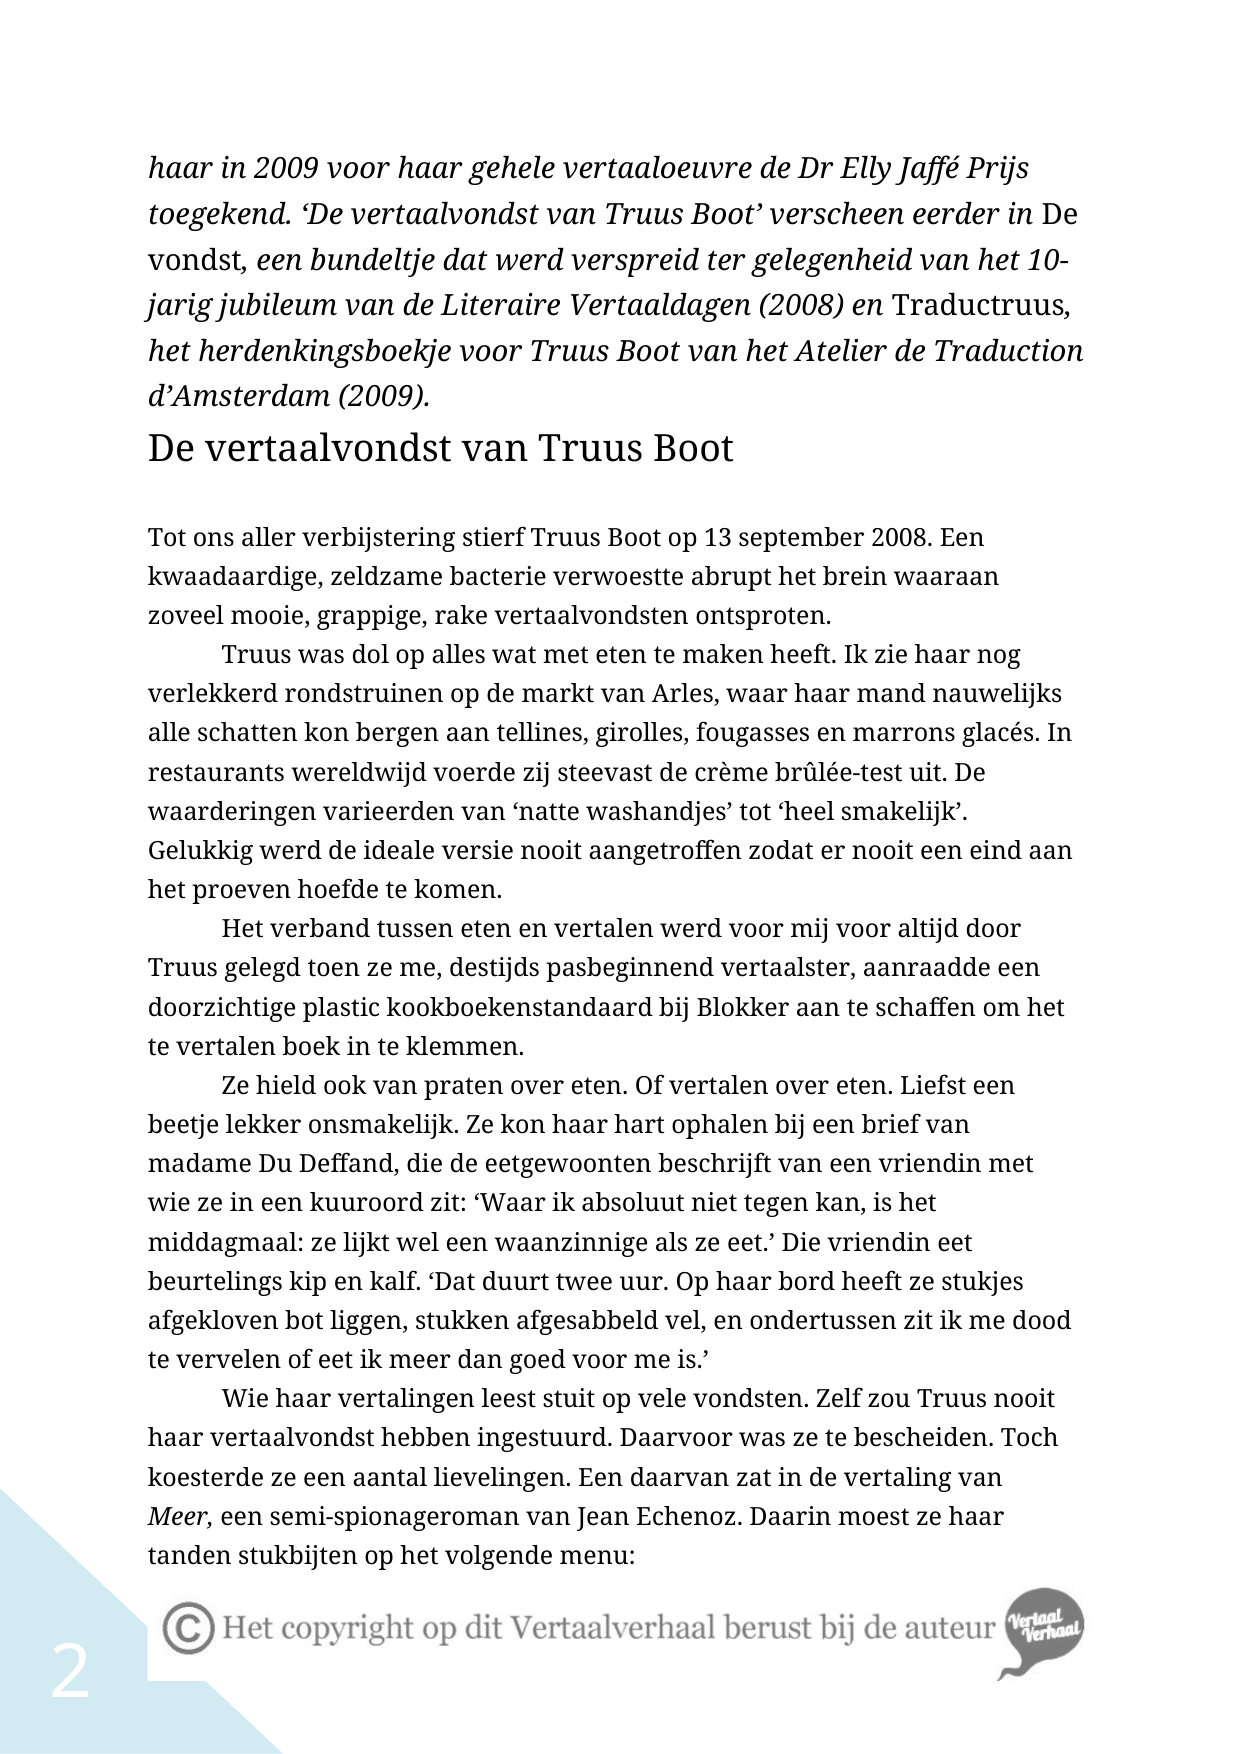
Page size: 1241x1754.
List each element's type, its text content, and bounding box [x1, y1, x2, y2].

text Tot ons aller verbijstering stierf Truus Boot op 13 september 2008. Een kwaadaardige, zeldzame bacterie verwoestte abrupt het brein waaraan zoveel mooie, grappige, rake vertaalvondsten ontsproten. [148, 519, 1076, 632]
text Het verband tussen eten en vertalen werd voor mij voor altijd door Truus gelegd toen ze me, destijds pasbeginnend vertaalster, aanraadde een doorzichtige plastic kookboekenstandaard bij Blokker aan te schaffen om het te vertalen boek in te klemmen. [148, 911, 1076, 1062]
picture [147, 1586, 1093, 1681]
text Truus was dol op alles wat met eten te maken heeft. Ik zie haar nog verlekkerd rondstruinen op de markt van Arles, waar haar mand nauwelijks alle schatten kon bergen aan tellines, girolles, fougasses en marrons glacés. In restaurants wereldwijd voerde zij steevast de crème brûlée-test uit. De waarderingen varieerden van ‘natte washandjes’ tot ‘heel smakelijk’. Gelukkig werd de ideale versie nooit aangetroffen zodat er nooit een eind aan het proeven hoefde te komen. [148, 637, 1076, 906]
text Wie haar vertalingen leest stuit op vele vondsten. Zelf zou Truus nooit haar vertaalvondst hebben ingestuurd. Daarvoor was ze te bescheiden. Toch koesterde ze een aantal lievelingen. Een daarvan zat in de vertaling van Meer, een semi-spionageroman van Jean Echenoz. Daarin moest ze haar tanden stukbijten op het volgende menu: [148, 1381, 1076, 1572]
text De vertaalvondst van Truus Boot [148, 421, 1093, 472]
text Ze hield ook van praten over eten. Of vertalen over eten. Liefst een beetje lekker onsmakelijk. Ze kon haar hart ophalen bij een brief van madame Du Deffand, die de eetgewoonten beschrijft van een vriendin met wie ze in een kuuroord zit: ‘Waar ik absoluut niet tegen kan, is het middagmaal: ze lijkt wel een waanzinnige als ze eet.’ Die vriendin eet beurtelings kip en kalf. ‘Dat duurt twee uur. Op haar bord heeft ze stukjes afgekloven bot liggen, stukken afgesabbeld vel, en ondertussen zit ik me dood te vervelen of eet ik meer dan goed voor me is.’ [148, 1067, 1076, 1376]
